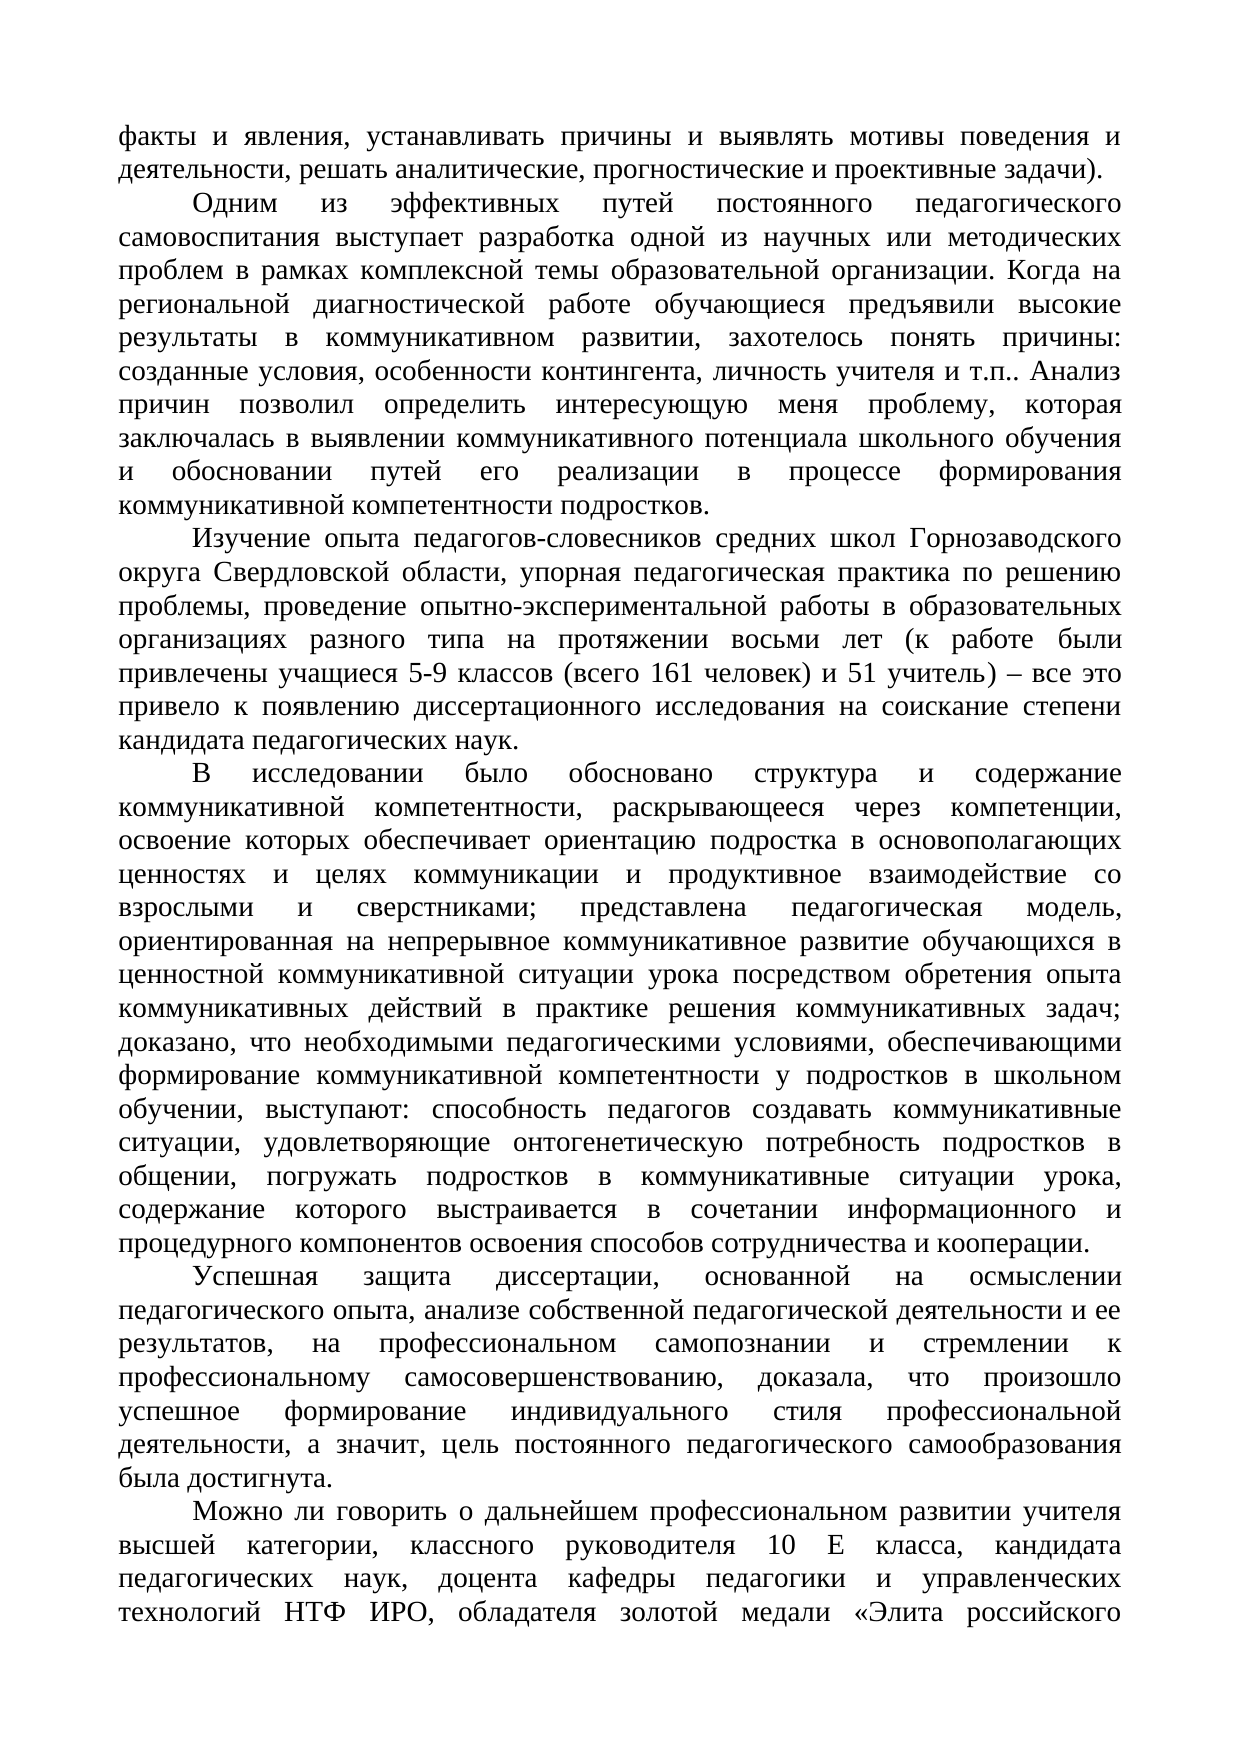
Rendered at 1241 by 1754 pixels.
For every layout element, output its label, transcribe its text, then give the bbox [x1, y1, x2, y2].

text Изучение опыта педагогов-словесников средних школ Горнозаводского округа Свердловской области, упорная педагогическая практика по решению проблемы, проведение опытно-экспериментальной работы в образовательных организациях разного типа на протяжении восьми лет (к работе были привлечены учащиеся 5-9 классов (всего 161 человек) и 51 учитель) – все это привело к появлению диссертационного исследования на соискание степени кандидата педагогических наук. [118, 521, 1122, 755]
text Успешная защита диссертации, основанной на осмыслении педагогического опыта, анализе собственной педагогической деятельности и ее результатов, на профессиональном самопознании и стремлении к профессиональному самосовершенствованию, доказала, что произошло успешное формирование индивидуального стиля профессиональной деятельности, а значит, цель постоянного педагогического самообразования была достигнута. [118, 1258, 1122, 1493]
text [118, 118, 1122, 185]
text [118, 1493, 1122, 1627]
text В исследовании было обосновано структура и содержание коммуникативной компетентности, раскрывающееся через компетенции, освоение которых обеспечивает ориентацию подростка в основополагающих ценностях и целях коммуникации и продуктивное взаимодействие со взрослыми и сверстниками; представлена педагогическая модель, ориентированная на непрерывное коммуникативное развитие обучающихся в ценностной коммуникативной ситуации урока посредством обретения опыта коммуникативных действий в практике решения коммуникативных задач; доказано, что необходимыми педагогическими условиями, обеспечивающими формирование коммуникативной компетентности у подростков в школьном обучении, выступают: способность педагогов создавать коммуникативные ситуации, удовлетворяющие онтогенетическую потребность подростков в общении, погружать подростков в коммуникативные ситуации урока, содержание которого выстраивается в сочетании информационного и процедурного компонентов освоения способов сотрудничества и кооперации. [118, 755, 1122, 1258]
text Одним из эффективных путей постоянного педагогического самовоспитания выступает разработка одной из научных или методических проблем в рамках комплексной темы образовательной организации. Когда на региональной диагностической работе обучающиеся предъявили высокие результаты в коммуникативном развитии, захотелось понять причины: созданные условия, особенности контингента, личность учителя и т.п.. Анализ причин позволил определить интересующую меня проблему, которая заключалась в выявлении коммуникативного потенциала школьного обучения и обосновании путей его реализации в процессе формирования коммуникативной компетентности подростков. [118, 185, 1122, 521]
